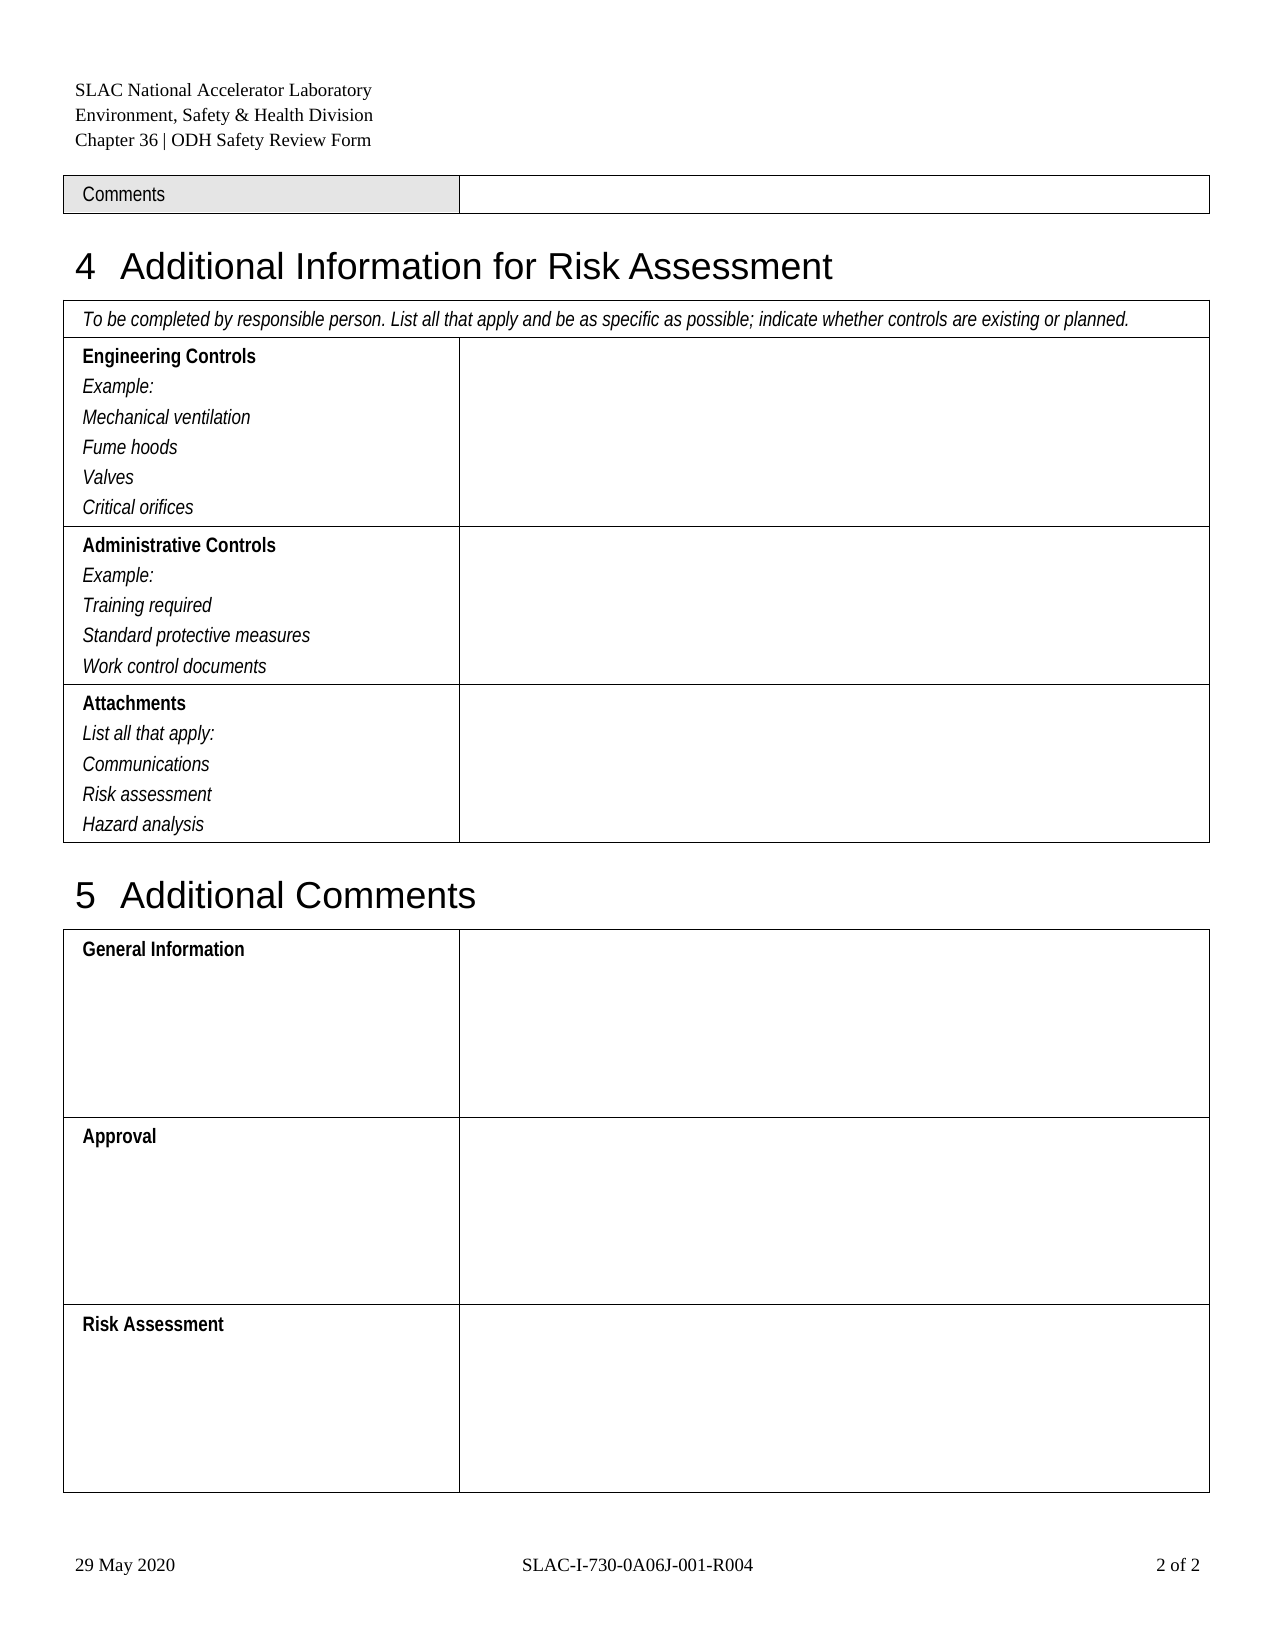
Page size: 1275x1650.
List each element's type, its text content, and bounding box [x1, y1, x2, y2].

subtitle Additional Information for Risk Assessment [75, 244, 1200, 287]
table_cell Engineering Controls Example: Mechanical ventilation Fume hoods Valves Critical orifices [64, 338, 459, 526]
subtitle Additional Comments [75, 873, 1200, 917]
table_cell Comments [64, 176, 459, 212]
table_cell Approval [64, 1118, 459, 1304]
table_header General Information [64, 930, 459, 1117]
table_cell [460, 1305, 1209, 1492]
table_cell [460, 176, 1209, 212]
table_cell [460, 1118, 1209, 1304]
table_cell [460, 338, 1209, 526]
table_cell Risk Assessment [64, 1305, 459, 1492]
table_cell [460, 685, 1209, 842]
table_header [460, 930, 1209, 1117]
table_cell [460, 527, 1209, 684]
table_cell Attachments List all that apply: Communications Risk assessment Hazard analysis [64, 685, 459, 842]
table_cell Administrative Controls Example: Training required Standard protective measures Work control documents [64, 527, 459, 684]
table_header To be completed by responsible person. List all that apply and be as specific as possible; indicate whether controls are existing or planned. [64, 301, 1209, 337]
